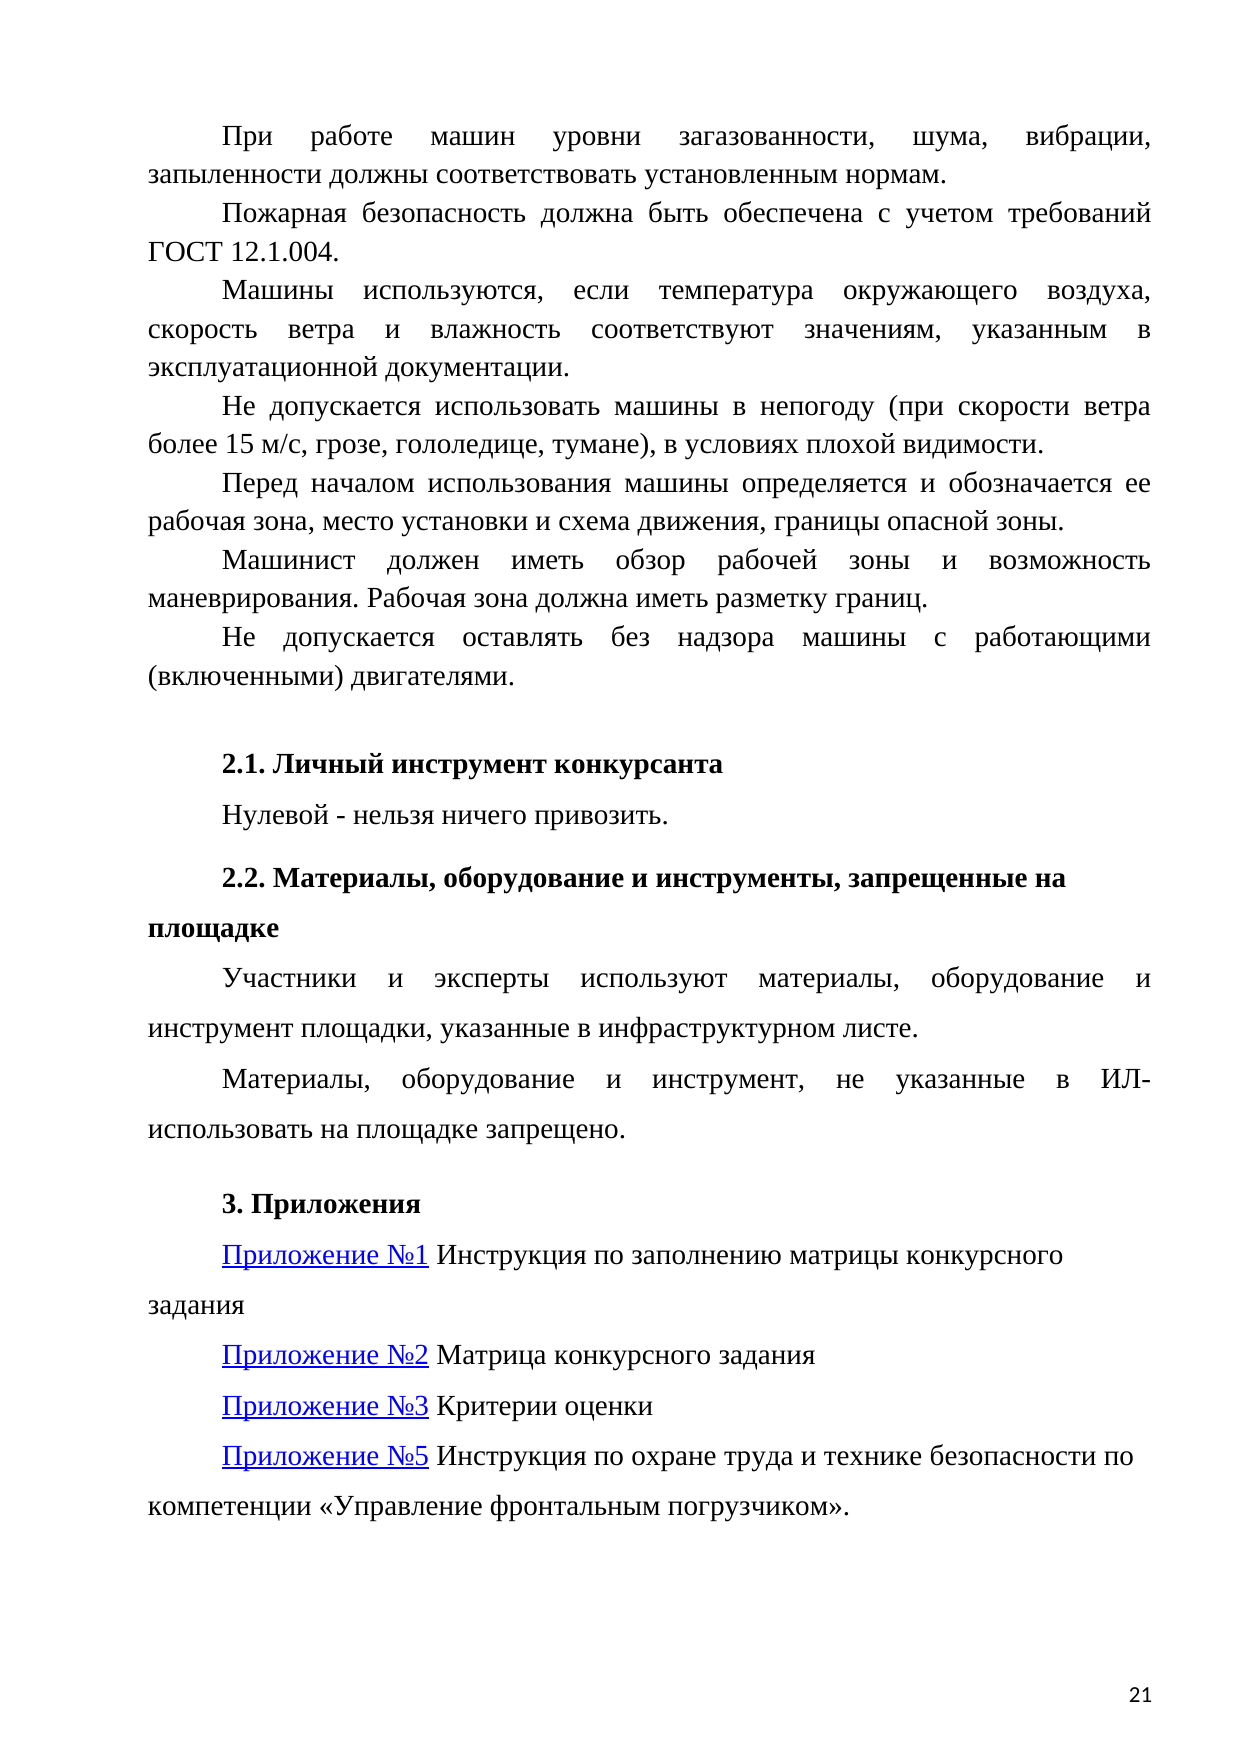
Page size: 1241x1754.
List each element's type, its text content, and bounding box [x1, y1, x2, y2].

text Участники и эксперты используют материалы, оборудование и инструмент площадки, указанные в инфраструктурном листе. [148, 960, 1152, 1044]
text Не допускается использовать машины в непогоду (при скорости ветра более 15 м/с, грозе, гололедице, тумане), в условиях плохой видимости. [148, 388, 1152, 460]
text Приложение №3 Критерии оценки [148, 1388, 1152, 1421]
text Приложение №1 Инструкция по заполнению матрицы конкурсного задания [148, 1237, 1152, 1321]
text Машины используются, если температура окружающего воздуха, скорость ветра и влажность соответствуют значениям, указанным в эксплуатационной документации. [148, 272, 1152, 383]
text Пожарная безопасность должна быть обеспечена с учетом требований ГОСТ 12.1.004. [148, 195, 1152, 267]
text Материалы, оборудование и инструмент, не указанные в ИЛ- использовать на площадке запрещено. [148, 1061, 1152, 1145]
text Приложение №2 Матрица конкурсного задания [148, 1337, 1152, 1371]
text Машинист должен иметь обзор рабочей зоны и возможность маневрирования. Рабочая зона должна иметь разметку границ. [148, 542, 1152, 614]
text 2.1. Личный инструмент конкурсанта [148, 747, 1152, 780]
text При работе машин уровни загазованности, шума, вибрации, запыленности должны соответствовать установленным нормам. [148, 118, 1152, 190]
text Нулевой - нельзя ничего привозить. [148, 797, 1152, 830]
text Приложение №5 Инструкция по охране труда и технике безопасности по компетенции «Управление фронтальным погрузчиком». [148, 1438, 1152, 1522]
subtitle 2.2. Материалы, оборудование и инструменты, запрещенные на площадке [148, 860, 1152, 943]
text Перед началом использования машины определяется и обозначается ее рабочая зона, место установки и схема движения, границы опасной зоны. [148, 465, 1152, 537]
text 3. Приложения [148, 1187, 1152, 1220]
text Не допускается оставлять без надзора машины с работающими (включенными) двигателями. [148, 619, 1152, 691]
